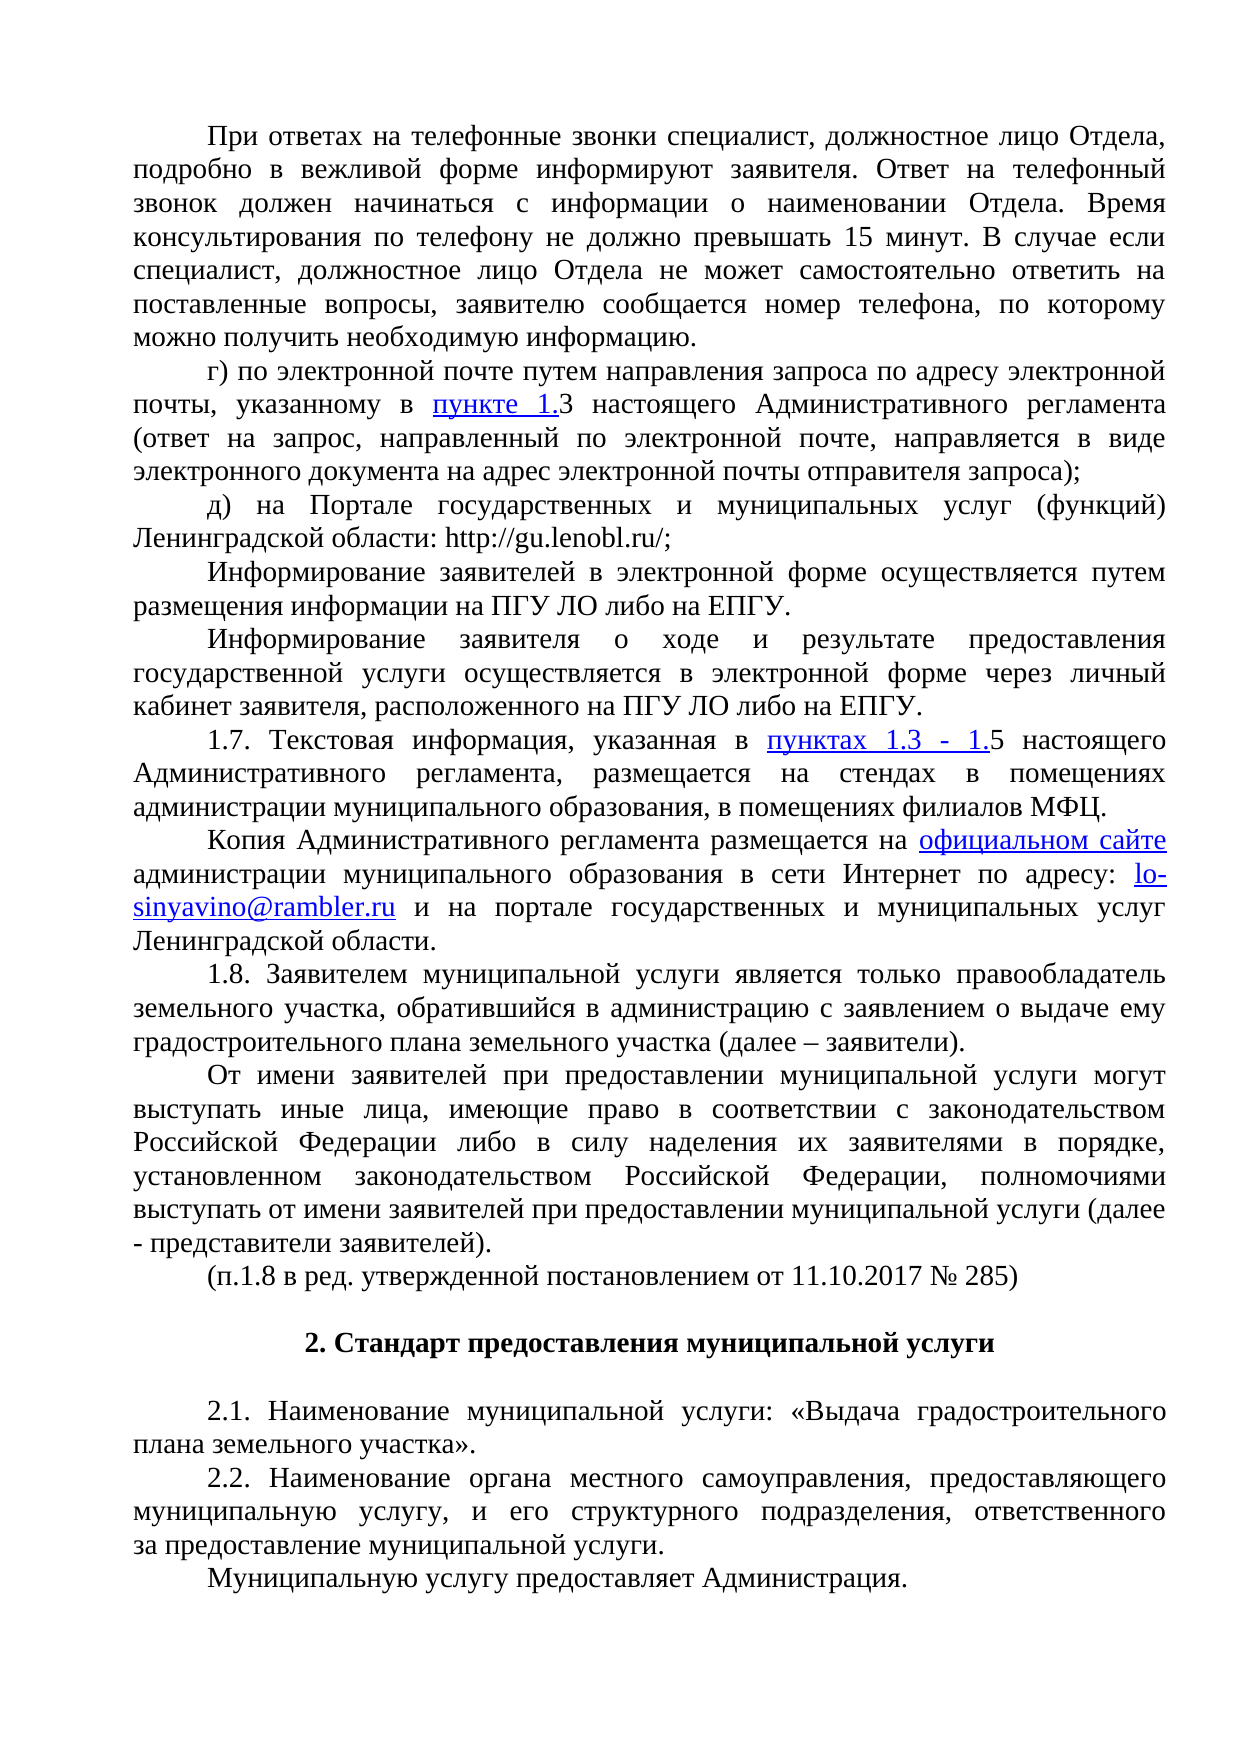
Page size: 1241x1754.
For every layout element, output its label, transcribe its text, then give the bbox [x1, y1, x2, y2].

text д) на Портале государственных и муниципальных услуг (функций) Ленинградской области: http://gu.lenobl.ru/; [133, 487, 1167, 554]
text При ответах на телефонные звонки специалист, должностное лицо Отдела, подробно в вежливой форме информируют заявителя. Ответ на телефонный звонок должен начинаться с информации о наименовании Отдела. Время консультирования по телефону не должно превышать 15 минут. В случае если специалист, должностное лицо Отдела не может самостоятельно ответить на поставленные вопросы, заявителю сообщается номер телефона, по которому можно получить необходимую информацию. [133, 118, 1167, 353]
text 1.7. Текстовая информация, указанная в пунктах 1.3 - 1.5 настоящего Административного регламента, размещается на стендах в помещениях администрации муниципального образования, в помещениях филиалов МФЦ. [133, 722, 1167, 822]
text Информирование заявителей в электронной форме осуществляется путем размещения информации на ПГУ ЛО либо на ЕПГУ. [133, 554, 1167, 621]
text 1.8. Заявителем муниципальной услуги является только правообладатель земельного участка, обратившийся в администрацию с заявлением о выдаче ему градостроительного плана земельного участка (далее – заявители). [133, 957, 1167, 1057]
text г) по электронной почте путем направления запроса по адресу электронной почты, указанному в пункте 1.3 настоящего Административного регламента (ответ на запрос, направленный по электронной почте, направляется в виде электронного документа на адрес электронной почты отправителя запроса); [133, 353, 1167, 487]
text 2. Стандарт предоставления муниципальной услуги [133, 1326, 1167, 1359]
text Информирование заявителя о ходе и результате предоставления государственной услуги осуществляется в электронной форме через личный кабинет заявителя, расположенного на ПГУ ЛО либо на ЕПГУ. [133, 621, 1167, 722]
text 2.2. Наименование органа местного самоуправления, предоставляющего муниципальную услугу, и его структурного подразделения, ответственного за предоставление муниципальной услуги. [133, 1460, 1167, 1560]
text От имени заявителей при предоставлении муниципальной услуги могут выступать иные лица, имеющие право в соответствии с законодательством Российской Федерации либо в силу наделения их заявителями в порядке, установленном законодательством Российской Федерации, полномочиями выступать от имени заявителей при предоставлении муниципальной услуги (далее - представители заявителей). [133, 1057, 1167, 1258]
text Муниципальную услугу предоставляет Администрация. [133, 1560, 1167, 1594]
text 2.1. Наименование муниципальной услуги: «Выдача градостроительного плана земельного участка». [133, 1393, 1167, 1460]
text (п.1.8 в ред. утвержденной постановлением от 11.10.2017 № 285) [133, 1258, 1167, 1292]
text Копия Административного регламента размещается на официальном сайте администрации муниципального образования в сети Интернет по адресу: lo-sinyavino@rambler.ru и на портале государственных и муниципальных услуг Ленинградской области. [133, 822, 1167, 957]
